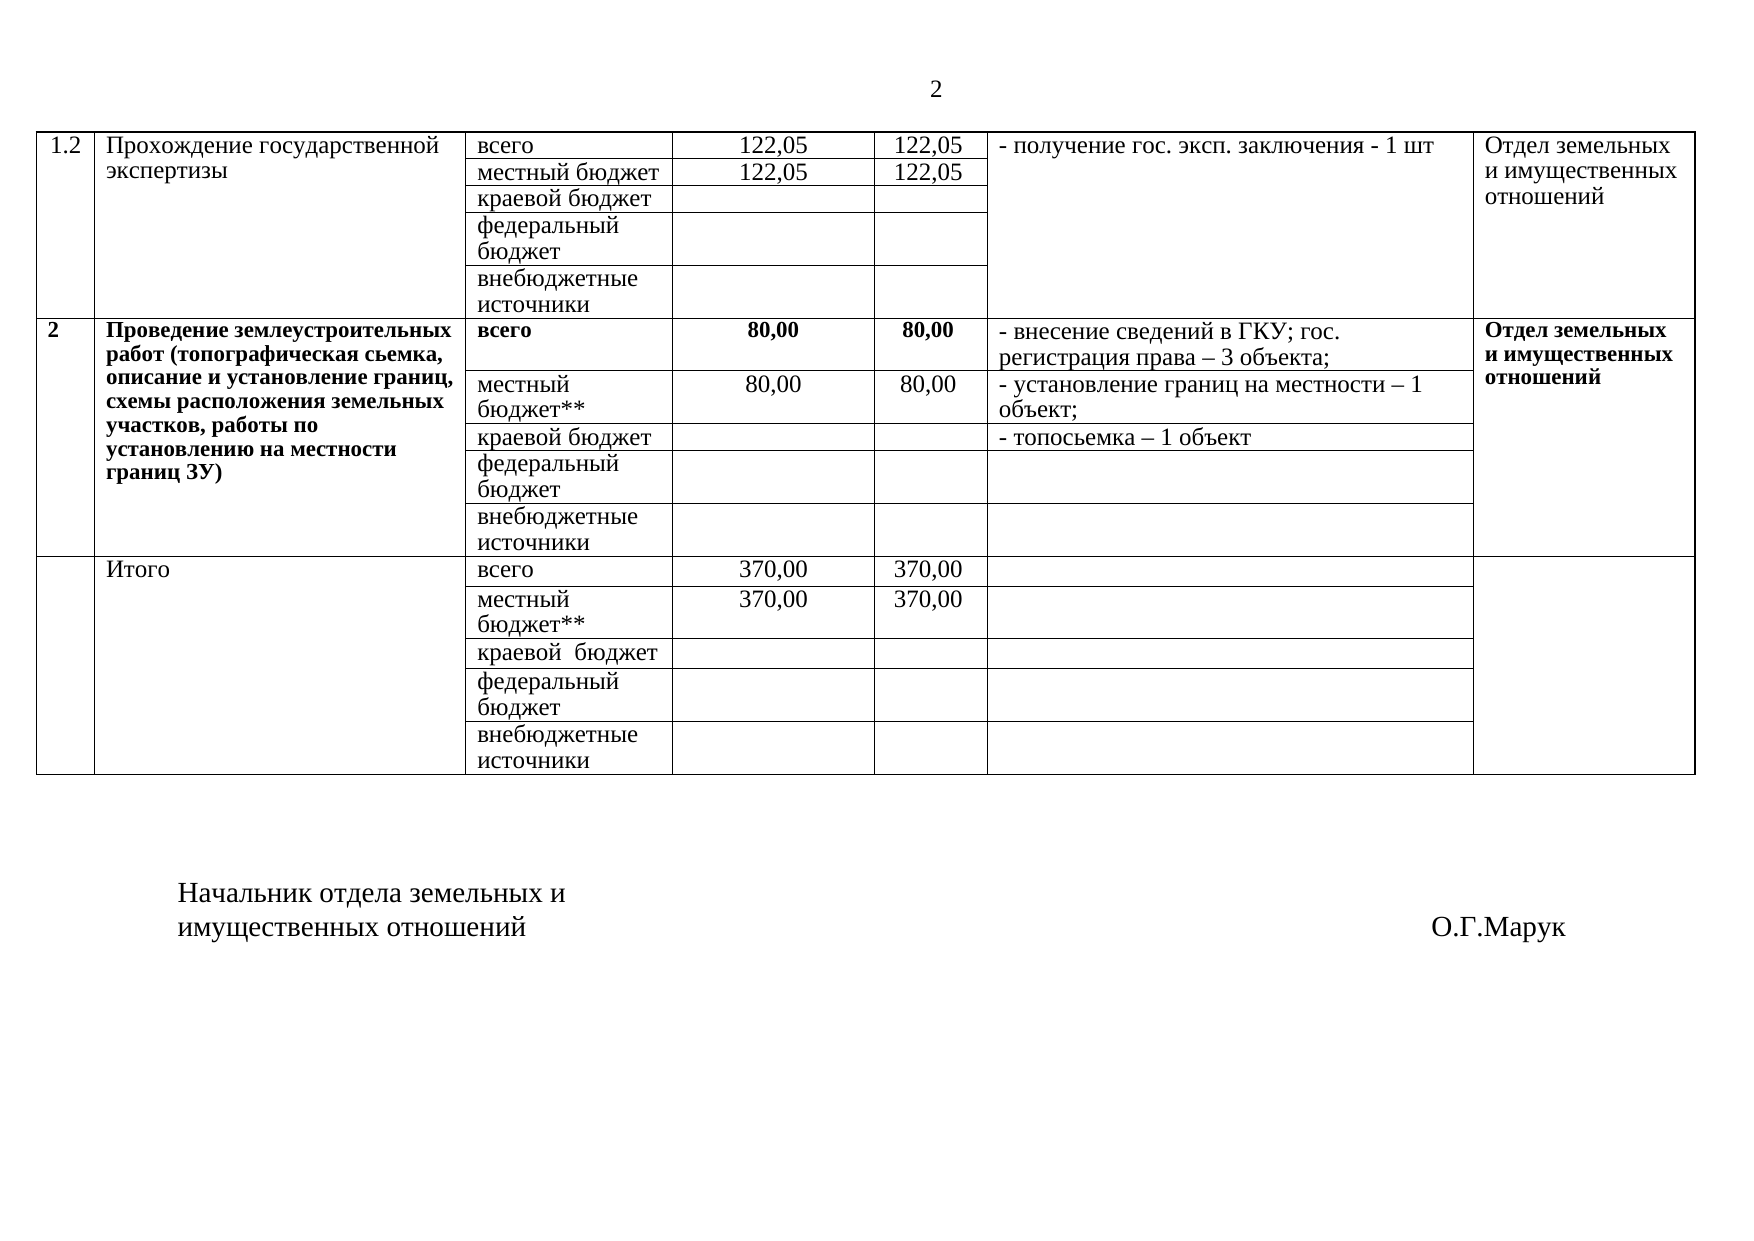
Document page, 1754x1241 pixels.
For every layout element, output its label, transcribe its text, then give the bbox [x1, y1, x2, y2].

table_cell местный бюджет [466, 159, 672, 185]
table_cell внебюджетные источники [466, 266, 672, 318]
table_cell [875, 722, 987, 774]
table_cell краевой бюджет [466, 424, 672, 450]
table_cell [875, 266, 987, 318]
table_cell 80,00 [673, 319, 874, 370]
text Начальник отдела земельных и [177, 875, 1695, 909]
table_cell [673, 424, 874, 450]
table_cell [988, 669, 1473, 721]
table_cell [988, 504, 1473, 556]
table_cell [1474, 133, 1694, 318]
table_cell 1.2 [37, 133, 94, 318]
table_cell федеральный бюджет [466, 669, 672, 721]
table_cell Отдел земельных и имущественных отношений [1474, 319, 1694, 556]
table_cell [673, 266, 874, 318]
table_cell [875, 639, 987, 668]
table_cell всего [466, 319, 672, 370]
table_cell - установление границ на местности – 1 объект; [988, 371, 1473, 423]
table_cell внебюджетные источники [466, 504, 672, 556]
table_cell краевой бюджет [466, 186, 672, 212]
table_cell Проведение землеустроительных работ (топографическая сьемка, описание и установление границ, схемы расположения земельных участков, работы по установлению на местности границ ЗУ) [95, 319, 465, 556]
table_cell [1474, 557, 1694, 774]
text имущественных отношений О.Г.Марук [177, 909, 1695, 942]
table_cell [673, 639, 874, 668]
table_cell 80,00 [875, 371, 987, 423]
table_cell Итого [95, 557, 465, 774]
table_cell [673, 213, 874, 265]
table_cell - получение гос. эксп. заключения - 1 шт [988, 133, 1473, 318]
table_cell [988, 722, 1473, 774]
table_cell [875, 213, 987, 265]
table_cell краевой бюджет [466, 639, 672, 668]
table_cell 370,00 [875, 587, 987, 638]
table_cell [988, 639, 1473, 668]
table_cell внебюджетные источники [466, 722, 672, 774]
table_cell [673, 722, 874, 774]
table_cell [988, 451, 1473, 503]
table_cell [875, 669, 987, 721]
table_cell федеральный бюджет [466, 213, 672, 265]
table_cell [988, 587, 1473, 638]
table_cell [673, 669, 874, 721]
table_cell федеральный бюджет [466, 451, 672, 503]
table_cell [673, 504, 874, 556]
table_cell всего [466, 557, 672, 586]
table_cell 370,00 [875, 557, 987, 586]
table_cell 122,05 [673, 133, 874, 158]
table_cell 122,05 [875, 159, 987, 185]
table_cell [37, 557, 94, 774]
table_cell [988, 557, 1473, 586]
table_cell 370,00 [673, 557, 874, 586]
table_cell 122,05 [673, 159, 874, 185]
table_cell всего [466, 133, 672, 158]
table_cell 80,00 [875, 319, 987, 370]
table_cell Прохождение государственной экспертизы [95, 133, 465, 318]
table_cell 80,00 [673, 371, 874, 423]
table_cell [673, 186, 874, 212]
table_cell - топосьемка – 1 объект [988, 424, 1473, 450]
table_cell 370,00 [673, 587, 874, 638]
table_cell [673, 451, 874, 503]
table_cell [875, 424, 987, 450]
table_cell [875, 504, 987, 556]
table_cell 2 [37, 319, 94, 556]
table_cell - внесение сведений в ГКУ; гос. регистрация права – 3 объекта; [988, 319, 1473, 370]
table_cell [875, 451, 987, 503]
table_cell местный бюджет** [466, 371, 672, 423]
table_cell 122,05 [875, 133, 987, 158]
table_cell местный бюджет** [466, 587, 672, 638]
table_cell [875, 186, 987, 212]
